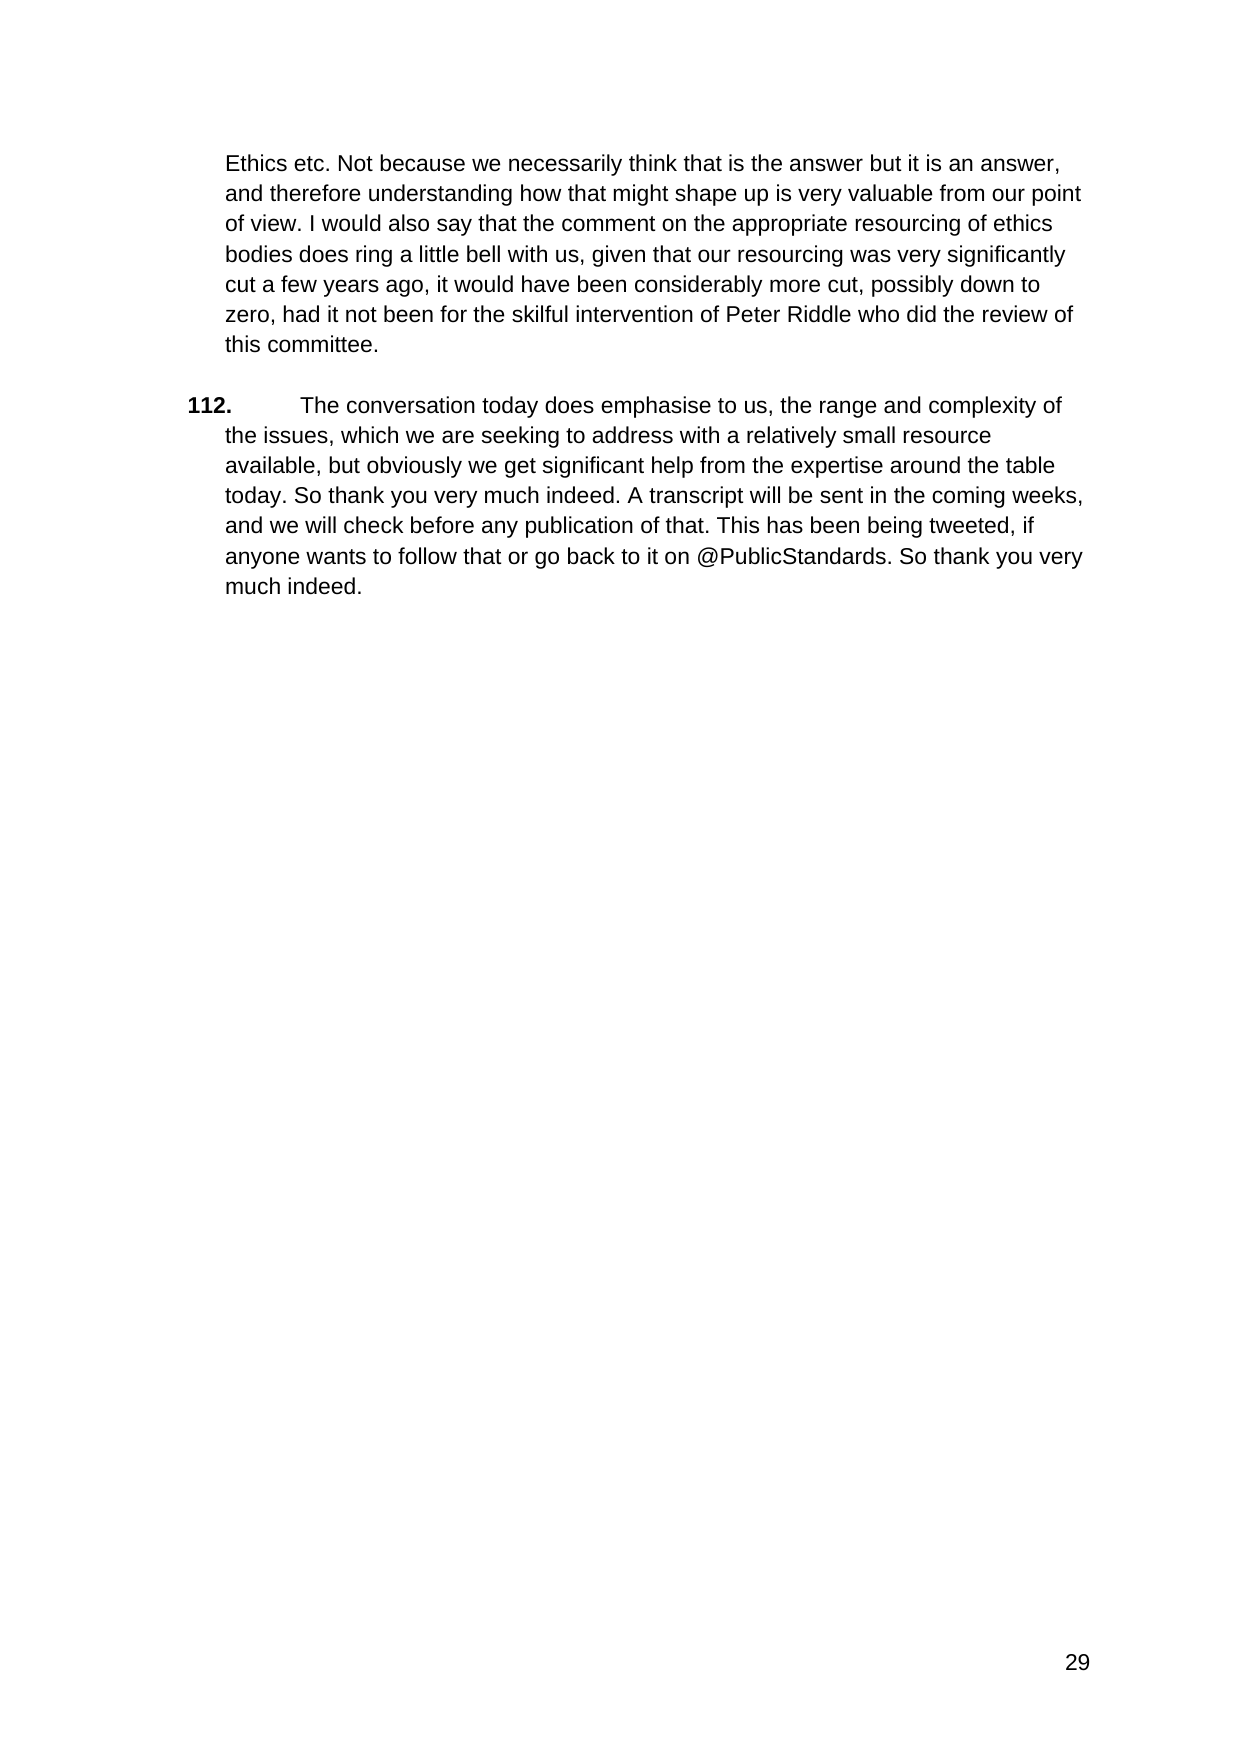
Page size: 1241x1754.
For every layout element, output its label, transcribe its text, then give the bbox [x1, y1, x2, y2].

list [187, 150, 1090, 358]
list The conversation today does emphasise to us, the range and complexity of the issues, which we are seeking to address with a relatively small resource available, but obviously we get significant help from the expertise around the table today. So thank you very much indeed. A transcript will be sent in the coming weeks, and we will check before any publication of that. This has been being tweeted, if anyone wants to follow that or go back to it on @PublicStandards. So thank you very much indeed. [187, 392, 1090, 599]
